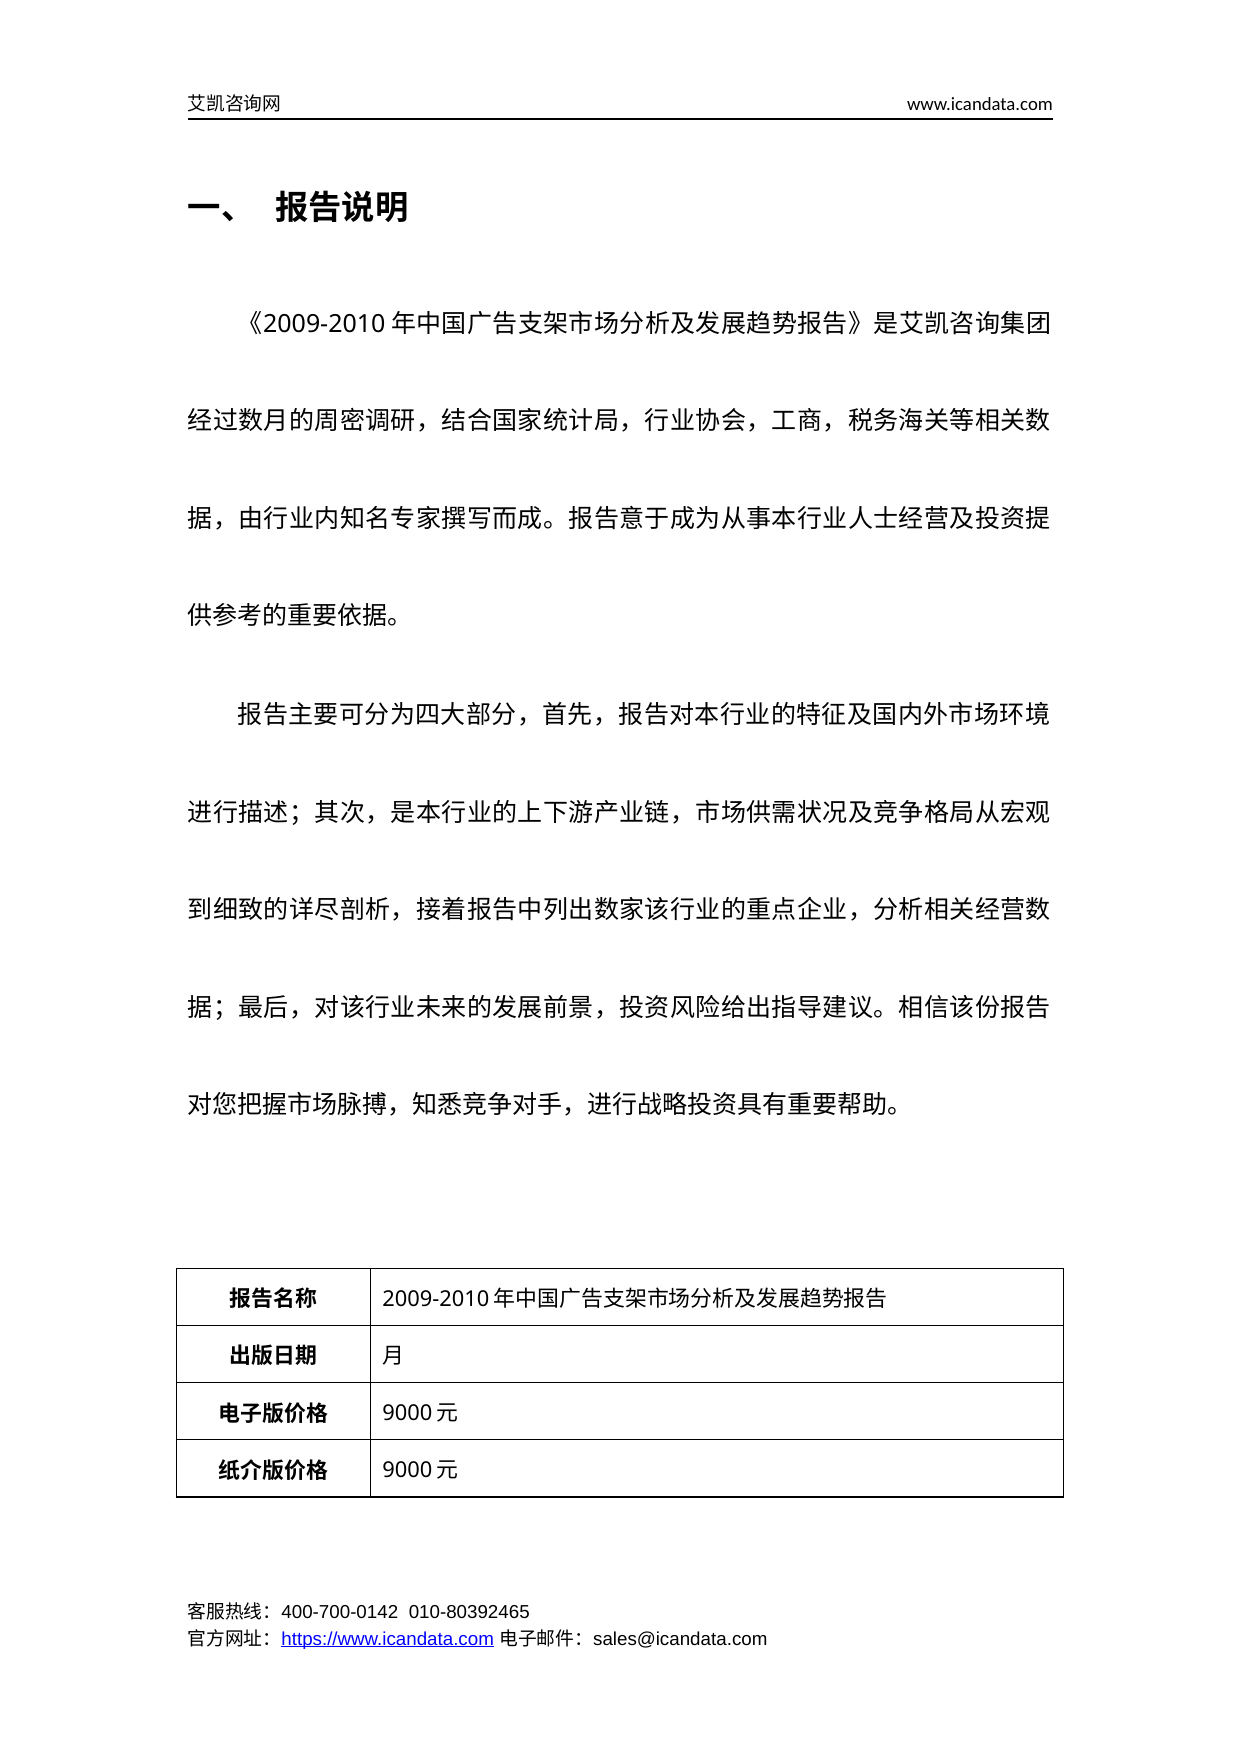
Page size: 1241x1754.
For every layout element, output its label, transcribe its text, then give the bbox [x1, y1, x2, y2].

text 报告主要可分为四大部分，首先，报告对本行业的特征及国内外市场环境进行描述；其次，是本行业的上下游产业链，市场供需状况及竞争格局从宏观到细致的详尽剖析，接着报告中列出数家该行业的重点企业，分析相关经营数据；最后，对该行业未来的发展前景，投资风险给出指导建议。相信该份报告对您把握市场脉搏，知悉竞争对手，进行战略投资具有重要帮助。 [187, 681, 1053, 1136]
table_cell 9000元 [371, 1440, 1063, 1496]
table_header 报告名称 [177, 1269, 370, 1325]
table_cell 9000元 [371, 1383, 1063, 1439]
table_cell 出版日期 [177, 1326, 370, 1382]
text 《2009-2010年中国广告支架市场分析及发展趋势报告》是艾凯咨询集团经过数月的周密调研，结合国家统计局，行业协会，工商，税务海关等相关数据，由行业内知名专家撰写而成。报告意于成为从事本行业人士经营及投资提供参考的重要依据。 [187, 289, 1053, 646]
table_cell 纸介版价格 [177, 1440, 370, 1496]
table_cell 电子版价格 [177, 1383, 370, 1439]
subtitle 报告说明 [187, 172, 1053, 237]
table_header 2009-2010年中国广告支架市场分析及发展趋势报告 [371, 1269, 1063, 1325]
table_cell 月 [371, 1326, 1063, 1382]
